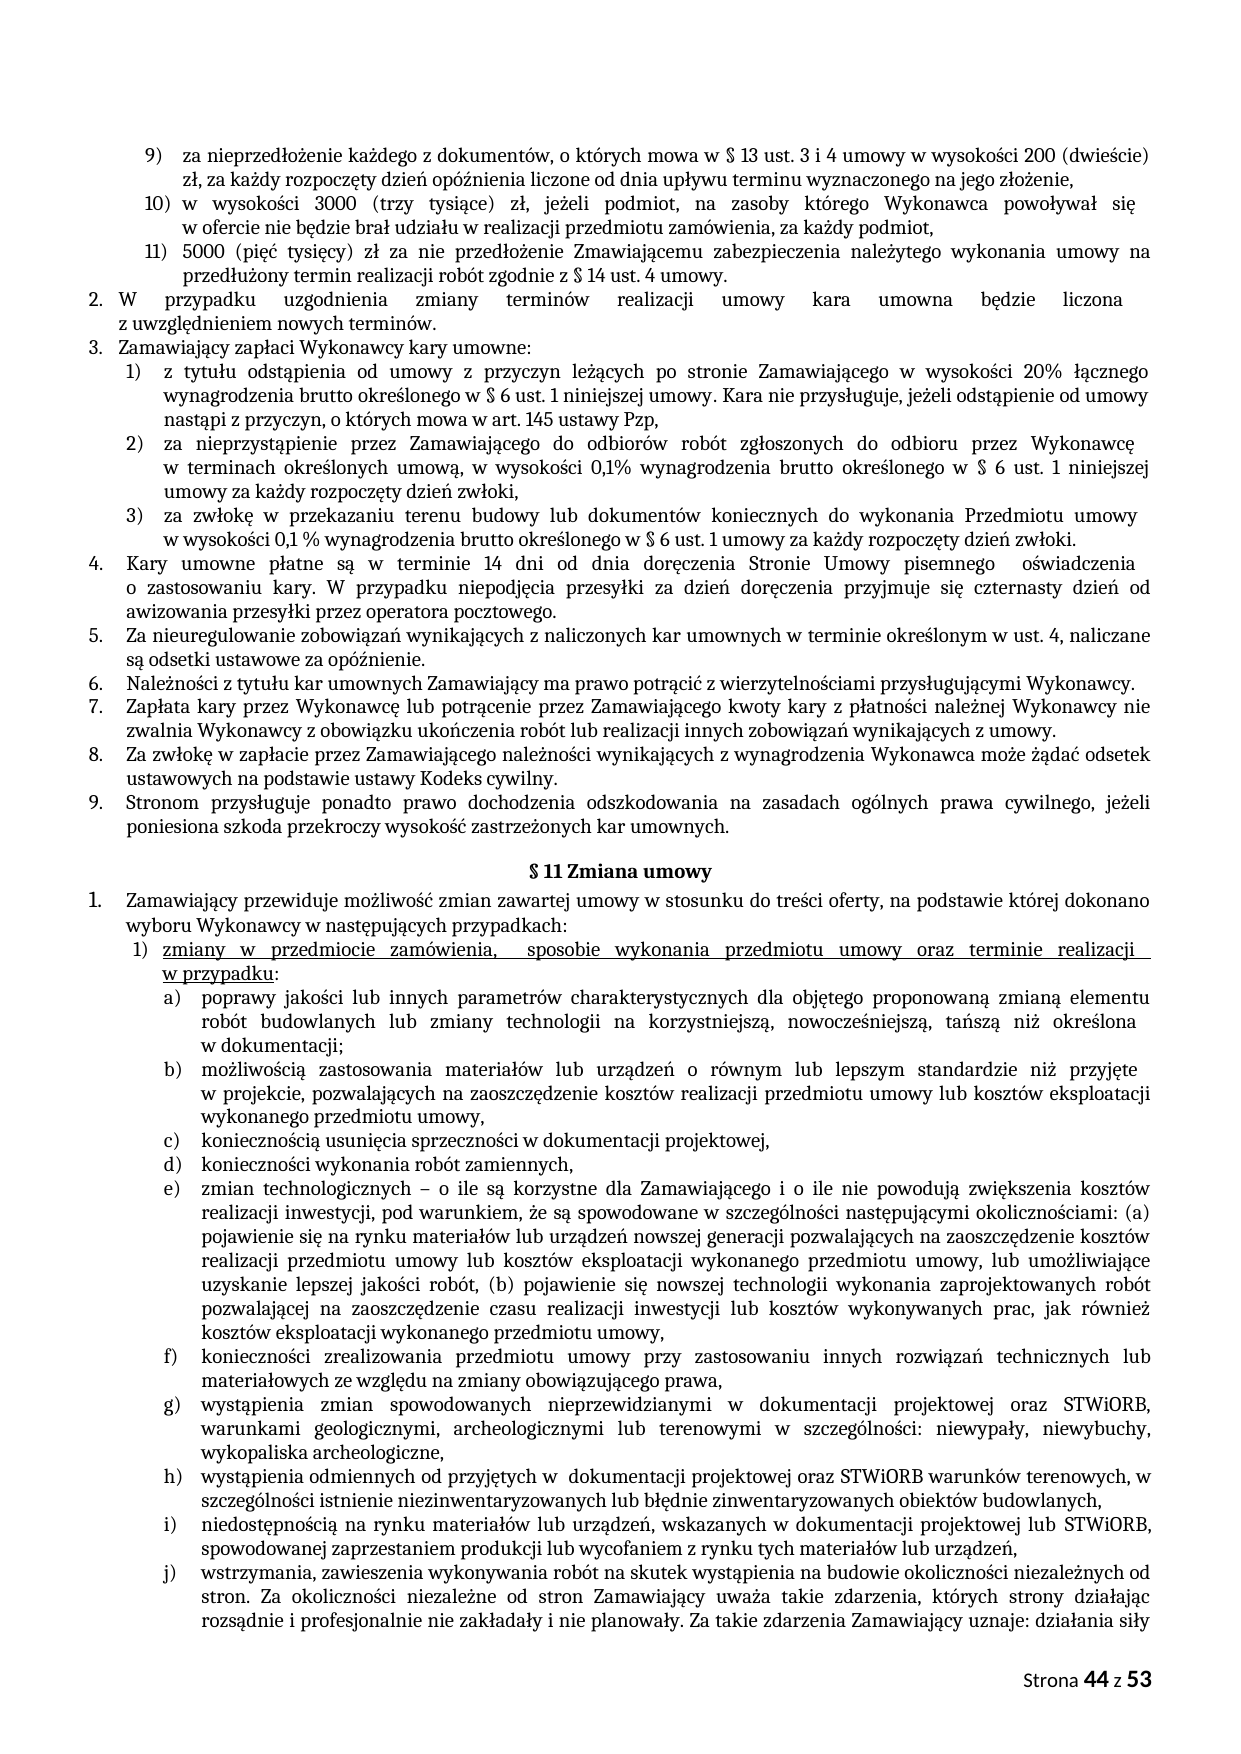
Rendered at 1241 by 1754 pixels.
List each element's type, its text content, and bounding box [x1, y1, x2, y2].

list za nieprzedłożenie każdego z dokumentów, o których mowa w § 13 ust. 3 i 4 umowy w wysokości 200 (dwieście) zł, za każdy rozpoczęty dzień opóźnienia liczone od dnia upływu terminu wyznaczonego na jego złożenie, [145, 144, 1152, 192]
text § 11 Zmiana umowy [89, 860, 1152, 884]
list Należności z tytułu kar umownych Zamawiający ma prawo potrącić z wierzytelnościami przysługującymi Wykonawcy. [89, 671, 1152, 695]
list z tytułu odstąpienia od umowy z przyczyn leżących po stronie Zamawiającego w wysokości 20% łącznego wynagrodzenia brutto określonego w § 6 ust. 1 niniejszej umowy. Kara nie przysługuje, jeżeli odstąpienie od umowy nastąpi z przyczyn, o których mowa w art. 145 ustawy Pzp, [126, 360, 1149, 432]
list za nieprzystąpienie przez Zamawiającego do odbiorów robót zgłoszonych do odbioru przez Wykonawcę w terminach określonych umową, w wysokości 0,1% wynagrodzenia brutto określonego w § 6 ust. 1 niniejszej umowy za każdy rozpoczęty dzień zwłoki, [126, 432, 1149, 503]
list W przypadku uzgodnienia zmiany terminów realizacji umowy kara umowna będzie liczona z uwzględnieniem nowych terminów. [89, 288, 1152, 336]
list Zamawiający zapłaci Wykonawcy kary umowne: [89, 336, 1152, 360]
list niedostępnością na rynku materiałów lub urządzeń, wskazanych w dokumentacji projektowej lub STWiORB, spowodowanej zaprzestaniem produkcji lub wycofaniem z rynku tych materiałów lub urządzeń, [164, 1512, 1152, 1560]
list Za zwłokę w zapłacie przez Zamawiającego należności wynikających z wynagrodzenia Wykonawca może żądać odsetek ustawowych na podstawie ustawy Kodeks cywilny. [89, 743, 1152, 791]
list Stronom przysługuje ponadto prawo dochodzenia odszkodowania na zasadach ogólnych prawa cywilnego, jeżeli poniesiona szkoda przekroczy wysokość zastrzeżonych kar umownych. [89, 791, 1152, 839]
list Kary umowne płatne są w terminie 14 dni od dnia doręczenia Stronie Umowy pisemnego oświadczenia o zastosowaniu kary. W przypadku niepodjęcia przesyłki za dzień doręczenia przyjmuje się czternasty dzień od awizowania przesyłki przez operatora pocztowego. [89, 551, 1152, 623]
list w wysokości 3000 (trzy tysiące) zł, jeżeli podmiot, na zasoby którego Wykonawca powoływał się w ofercie nie będzie brał udziału w realizacji przedmiotu zamówienia, za każdy podmiot, [145, 192, 1152, 240]
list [164, 1560, 1152, 1632]
list konieczności wykonania robót zamiennych, [164, 1153, 1152, 1177]
list konieczności zrealizowania przedmiotu umowy przy zastosowaniu innych rozwiązań technicznych lub materiałowych ze względu na zmiany obowiązującego prawa, [164, 1345, 1152, 1393]
list Zapłata kary przez Wykonawcę lub potrącenie przez Zamawiającego kwoty kary z płatności należnej Wykonawcy nie zwalnia Wykonawcy z obowiązku ukończenia robót lub realizacji innych zobowiązań wynikających z umowy. [89, 695, 1152, 743]
list zmian technologicznych – o ile są korzystne dla Zamawiającego i o ile nie powodują zwiększenia kosztów realizacji inwestycji, pod warunkiem, że są spowodowane w szczególności następującymi okolicznościami: (a) pojawienie się na rynku materiałów lub urządzeń nowszej generacji pozwalających na zaoszczędzenie kosztów realizacji przedmiotu umowy lub kosztów eksploatacji wykonanego przedmiotu umowy, lub umożliwiające uzyskanie lepszej jakości robót, (b) pojawienie się nowszej technologii wykonania zaprojektowanych robót pozwalającej na zaoszczędzenie czasu realizacji inwestycji lub kosztów wykonywanych prac, jak również kosztów eksploatacji wykonanego przedmiotu umowy, [164, 1177, 1152, 1345]
list zmiany w przedmiocie zamówienia, sposobie wykonania przedmiotu umowy oraz terminie realizacji w przypadku: [133, 937, 1152, 985]
list poprawy jakości lub innych parametrów charakterystycznych dla objętego proponowaną zmianą elementu robót budowlanych lub zmiany technologii na korzystniejszą, nowocześniejszą, tańszą niż określona w dokumentacji; [164, 985, 1152, 1057]
list wystąpienia odmiennych od przyjętych w dokumentacji projektowej oraz STWiORB warunków terenowych, w szczególności istnienie niezinwentaryzowanych lub błędnie zinwentaryzowanych obiektów budowlanych, [164, 1464, 1152, 1512]
list 5000 (pięć tysięcy) zł za nie przedłożenie Zmawiającemu zabezpieczenia należytego wykonania umowy na przedłużony termin realizacji robót zgodnie z § 14 ust. 4 umowy. [145, 240, 1152, 288]
list Za nieuregulowanie zobowiązań wynikających z naliczonych kar umownych w terminie określonym w ust. 4, naliczane są odsetki ustawowe za opóźnienie. [89, 623, 1152, 671]
list Zamawiający przewiduje możliwość zmian zawartej umowy w stosunku do treści oferty, na podstawie której dokonano wyboru Wykonawcy w następujących przypadkach: [89, 887, 1152, 937]
list za zwłokę w przekazaniu terenu budowy lub dokumentów koniecznych do wykonania Przedmiotu umowy w wysokości 0,1 % wynagrodzenia brutto określonego w § 6 ust. 1 umowy za każdy rozpoczęty dzień zwłoki. [126, 503, 1149, 551]
list możliwością zastosowania materiałów lub urządzeń o równym lub lepszym standardzie niż przyjęte w projekcie, pozwalających na zaoszczędzenie kosztów realizacji przedmiotu umowy lub kosztów eksploatacji wykonanego przedmiotu umowy, [164, 1057, 1152, 1129]
list wystąpienia zmian spowodowanych nieprzewidzianymi w dokumentacji projektowej oraz STWiORB, warunkami geologicznymi, archeologicznymi lub terenowymi w szczególności: niewypały, niewybuchy, wykopaliska archeologiczne, [164, 1393, 1152, 1464]
list koniecznością usunięcia sprzeczności w dokumentacji projektowej, [164, 1129, 1152, 1153]
